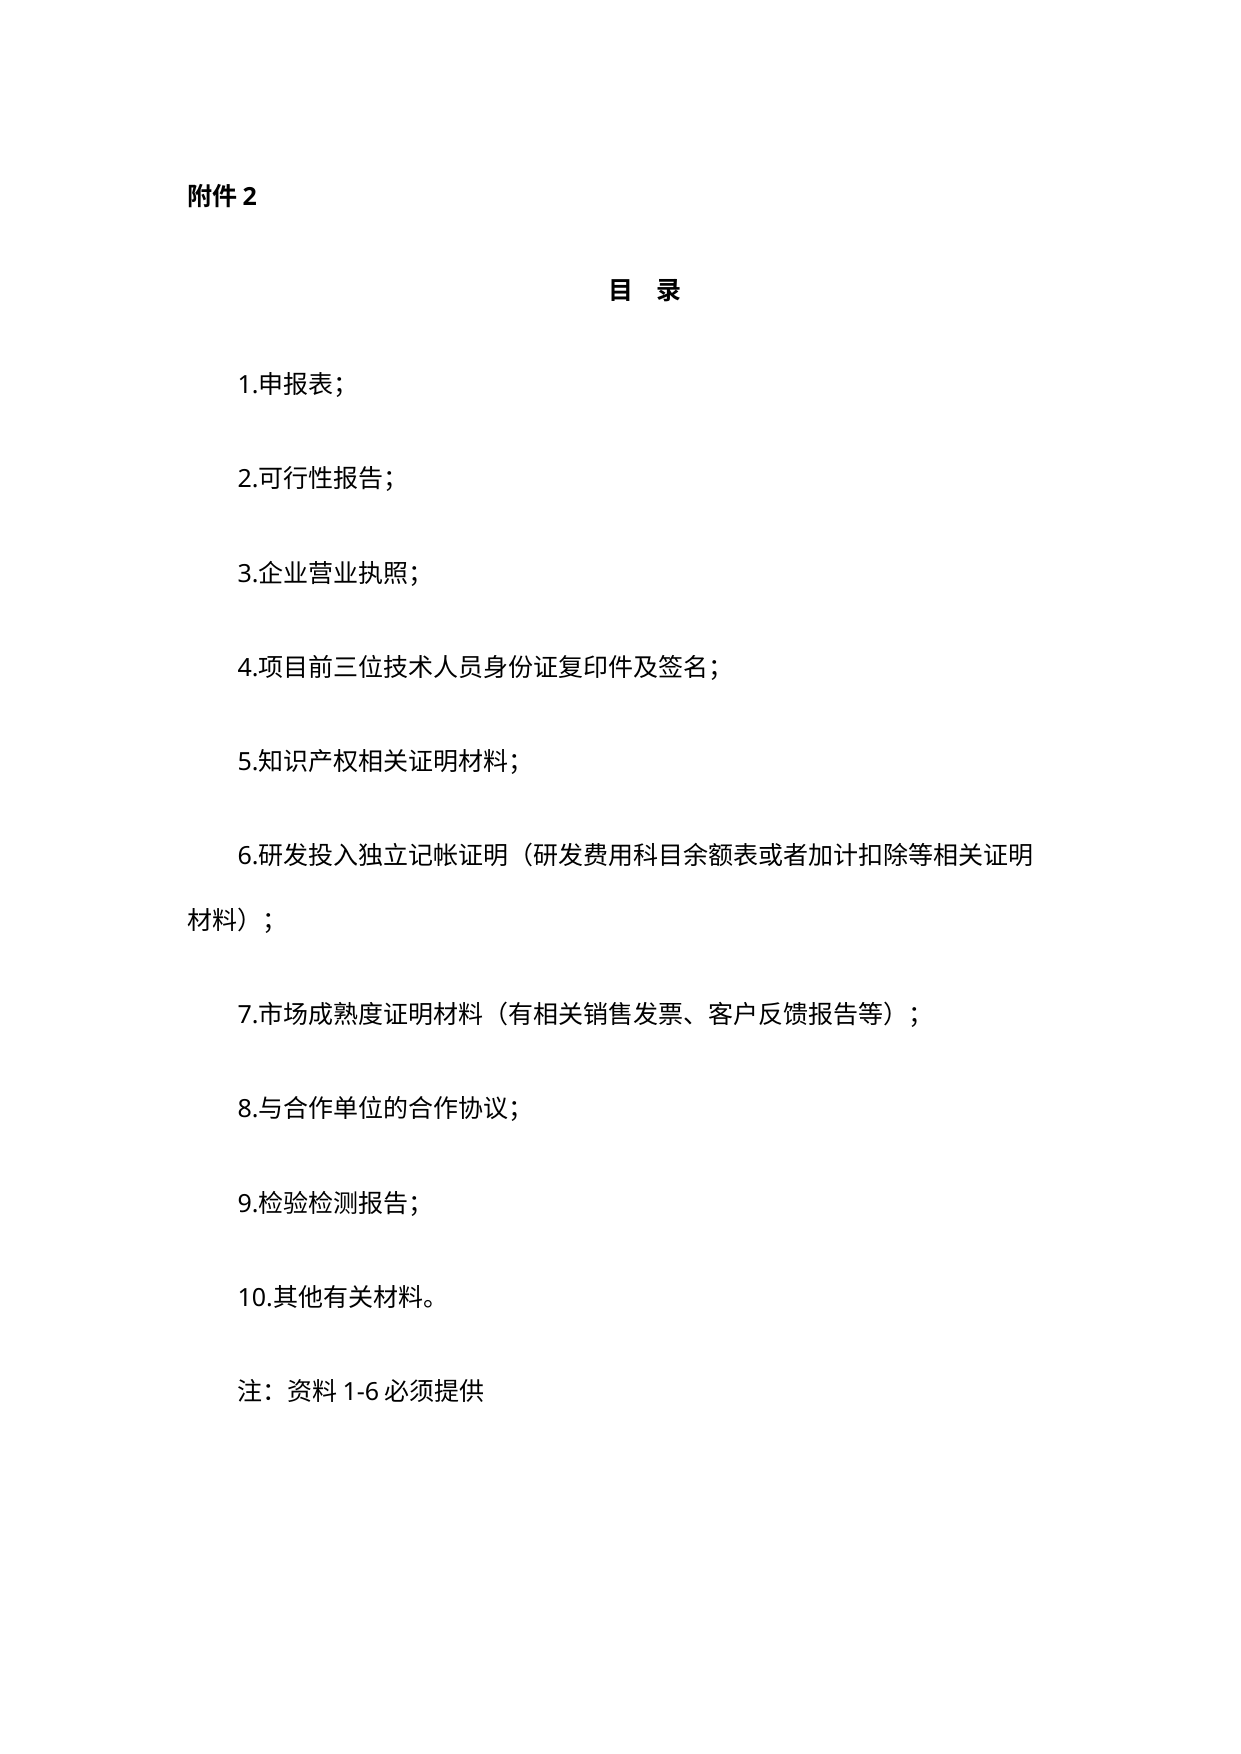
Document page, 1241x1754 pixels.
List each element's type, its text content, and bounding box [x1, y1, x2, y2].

text 7.市场成熟度证明材料（有相关销售发票、客户反馈报告等）； [187, 980, 1053, 1045]
text 4.项目前三位技术人员身份证复印件及签名； [187, 633, 1053, 698]
text 1.申报表； [187, 350, 1053, 415]
text 8.与合作单位的合作协议； [187, 1074, 1053, 1139]
text 5.知识产权相关证明材料； [187, 727, 1053, 792]
text 3.企业营业执照； [187, 539, 1053, 604]
text 附件2 [187, 162, 1053, 227]
text 9.检验检测报告； [187, 1169, 1053, 1234]
text 6.研发投入独立记帐证明（研发费用科目余额表或者加计扣除等相关证明材料）； [187, 821, 1053, 951]
text 2.可行性报告； [187, 444, 1053, 509]
text 目 录 [187, 256, 1053, 321]
text 注：资料1-6必须提供 [187, 1357, 1053, 1422]
text 10.其他有关材料。 [187, 1263, 1053, 1328]
